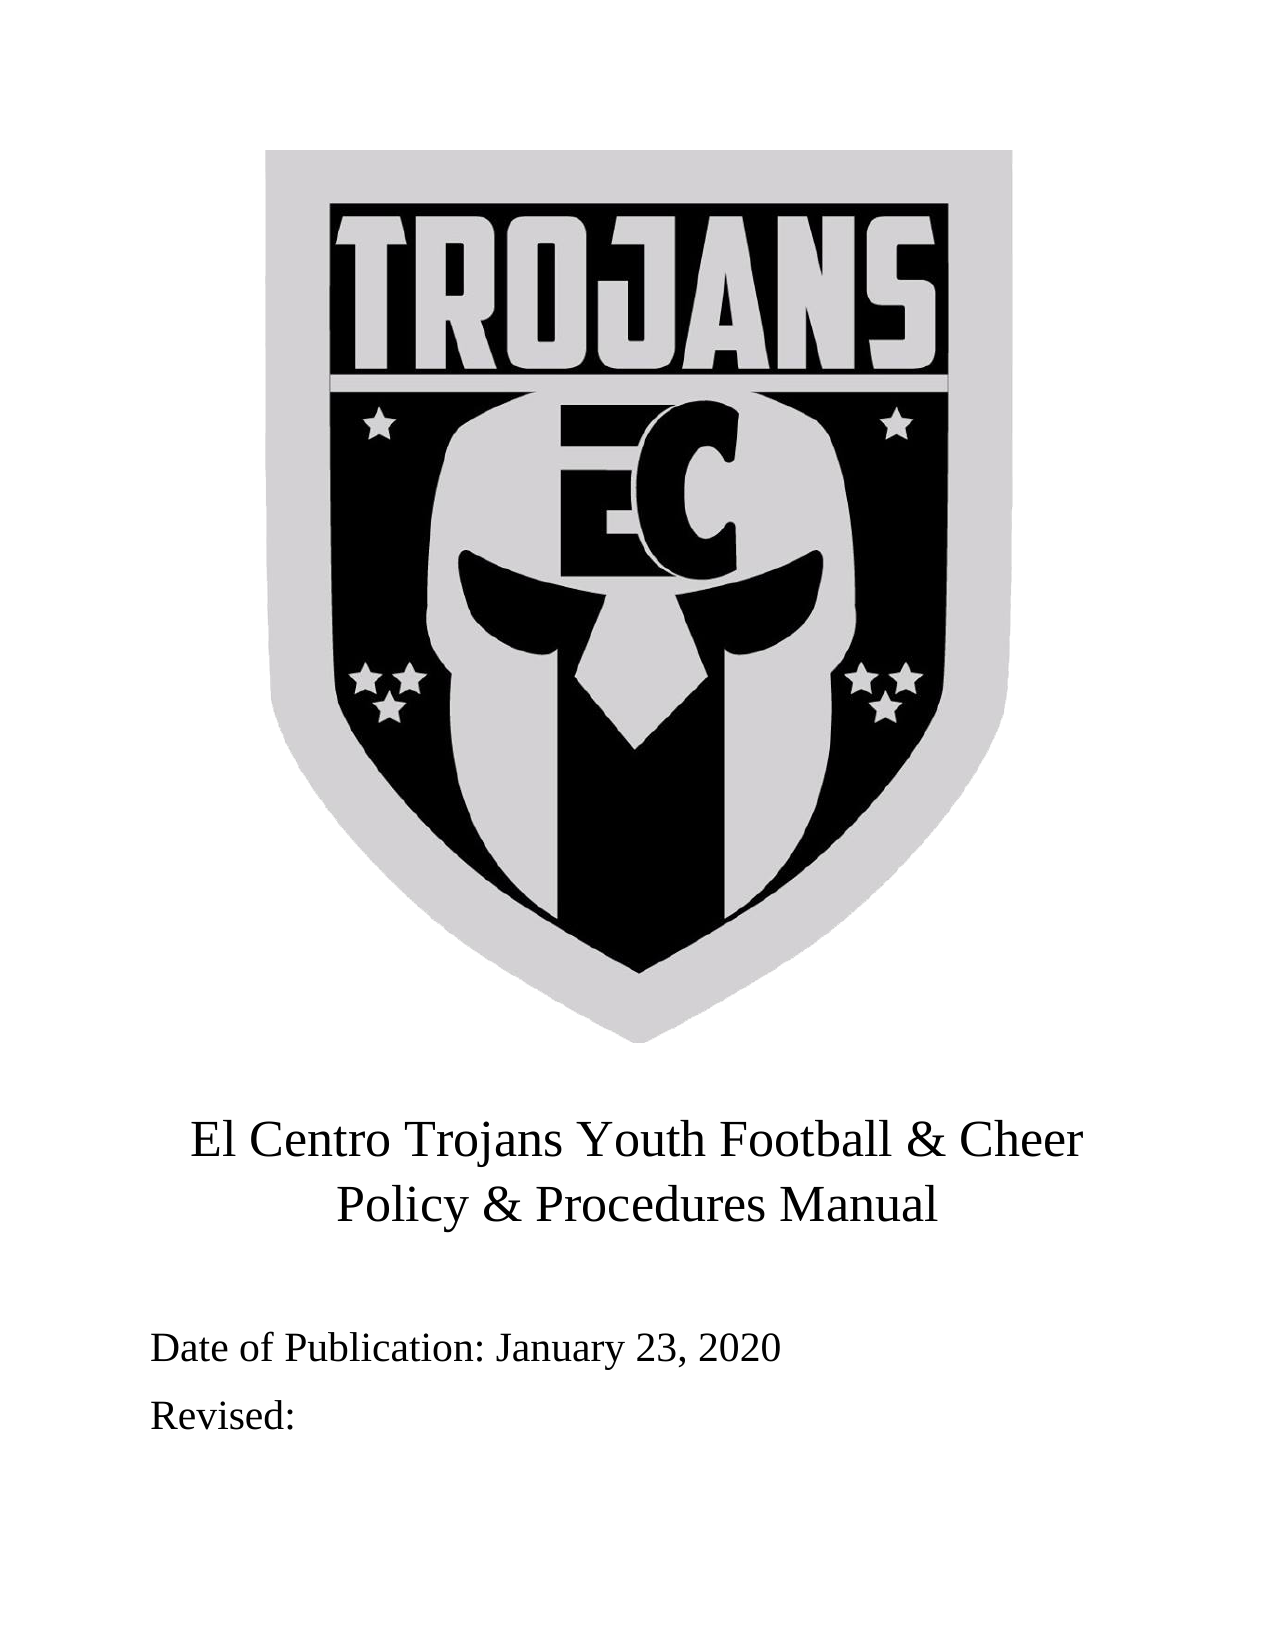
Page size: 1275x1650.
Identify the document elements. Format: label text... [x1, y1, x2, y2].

text El Centro Trojans Youth Football & Cheer Policy & Procedures Manual [150, 1108, 1125, 1232]
text Revised: [150, 1391, 1125, 1438]
text Date of Publication: January 23, 2020 [150, 1322, 1125, 1370]
picture [191, 150, 1084, 1043]
